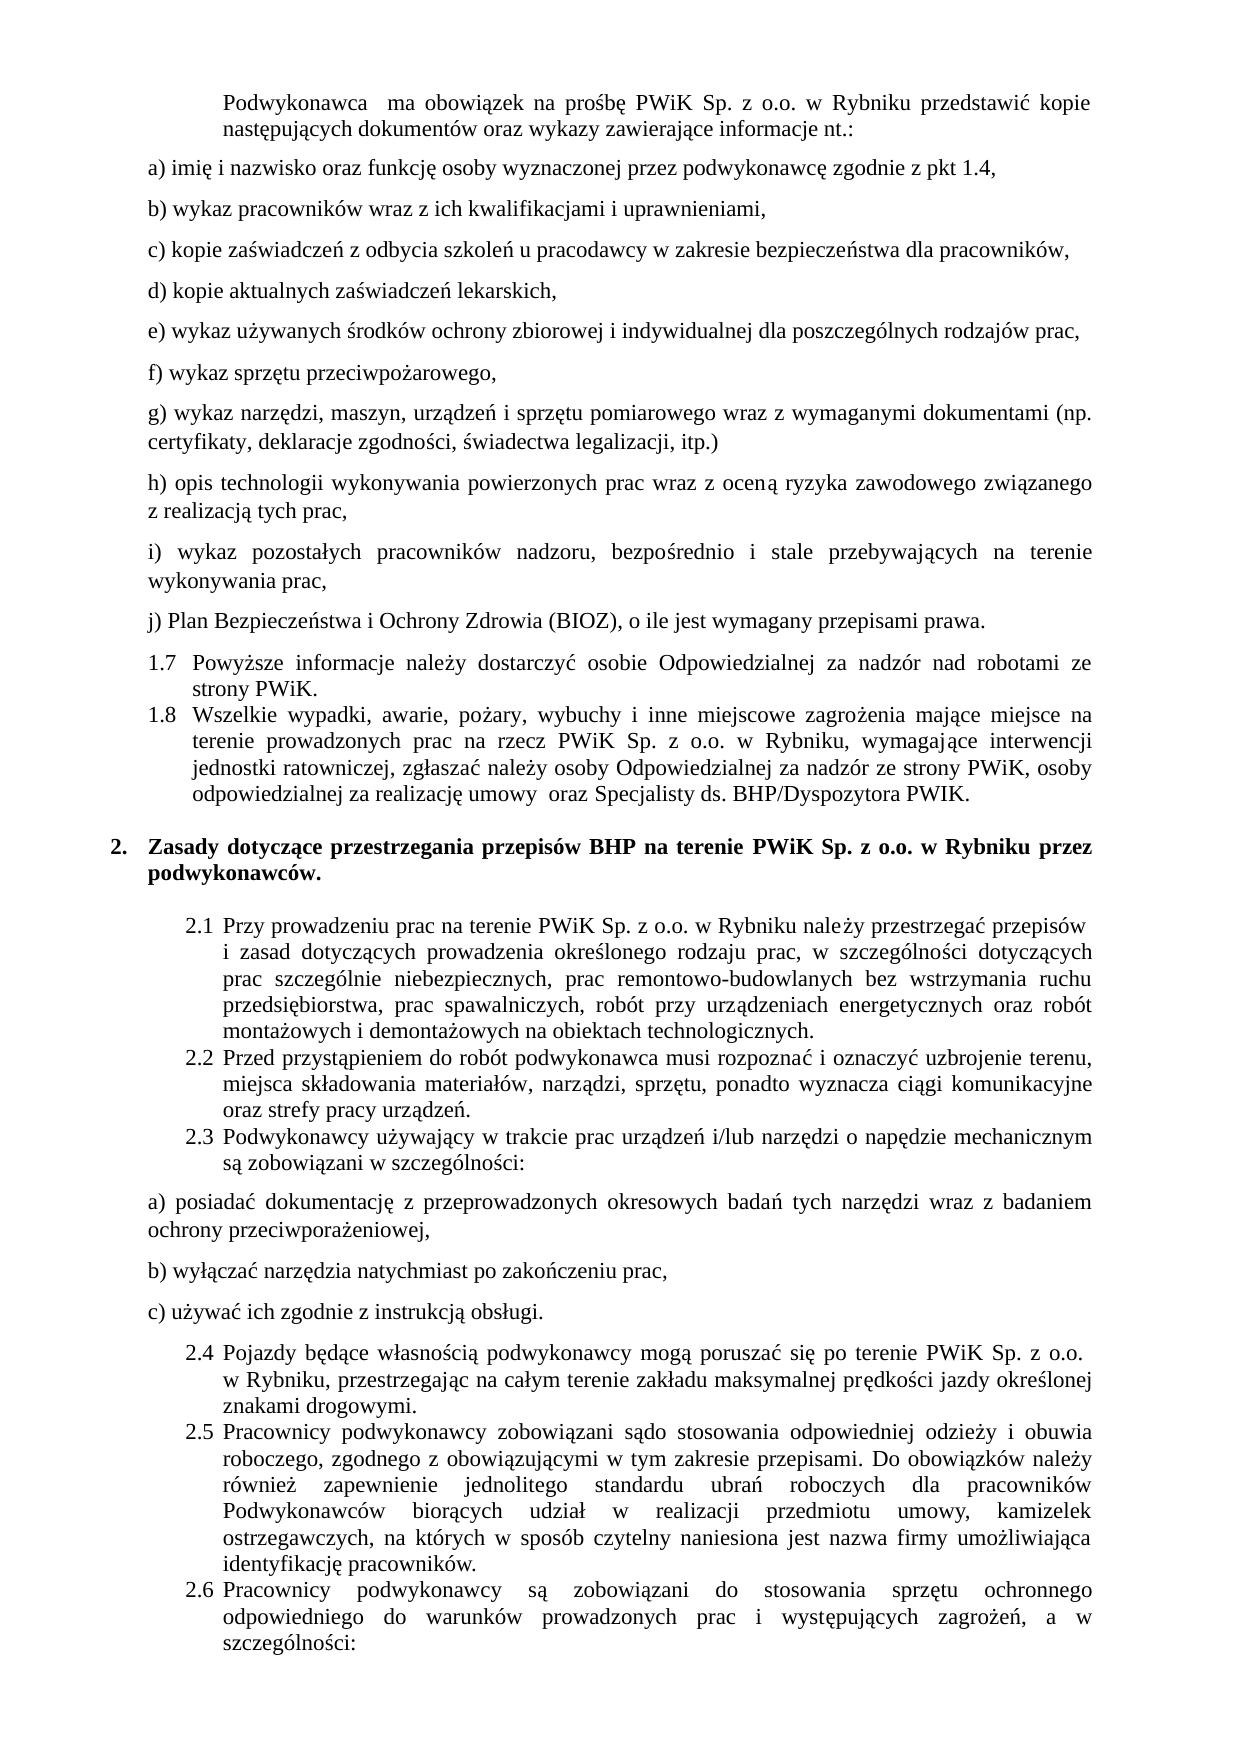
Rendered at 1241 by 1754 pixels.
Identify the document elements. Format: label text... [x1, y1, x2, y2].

text f) wykaz sprzętu przeciwpożarowego, [148, 358, 1092, 385]
text j) Plan Bezpieczeństwa i Ochrony Zdrowia (BIOZ), o ile jest wymagany przepisami prawa. [148, 608, 1092, 634]
text e) wykaz używanych środków ochrony zbiorowej i indywidualnej dla poszczególnych rodzajów prac, [148, 318, 1092, 344]
text c) kopie zaświadczeń z odbycia szkoleń u pracodawcy w zakresie bezpieczeństwa dla pracowników, [148, 236, 1092, 262]
text b) wykaz pracowników wraz z ich kwalifikacjami i uprawnieniami, [148, 195, 1092, 221]
list Przy prowadzeniu prac na terenie PWiK Sp. z o.o. w Rybniku należy przestrzegać przepisów i zasad dotyczących prowadzenia określonego rodzaju prac, w szczególności dotyczących prac szczególnie niebezpiecznych, prac remontowo-budowlanych bez wstrzymania ruchu przedsiębiorstwa, prac spawalniczych, robót przy urządzeniach energetycznych oraz robót montażowych i demontażowych na obiektach technologicznych. [185, 912, 1092, 1044]
list Zasady dotyczące przestrzegania przepisów BHP na terenie PWiK Sp. z o.o. w Rybniku przez podwykonawców. [110, 833, 1092, 886]
list Pracownicy podwykonawcy zobowiązani sądo stosowania odpowiedniej odzieży i obuwia roboczego, zgodnego z obowiązującymi w tym zakresie przepisami. Do obowiązków należy również zapewnienie jednolitego standardu ubrań roboczych dla pracowników Podwykonawców biorących udział w realizacji przedmiotu umowy, kamizelek ostrzegawczych, na których w sposób czytelny naniesiona jest nazwa firmy umożliwiająca identyfikację pracowników. [185, 1418, 1092, 1577]
text a) posiadać dokumentację z przeprowadzonych okresowych badań tych narzędzi wraz z badaniem ochrony przeciwporażeniowej, [148, 1188, 1092, 1243]
list Powyższe informacje należy dostarczyć osobie Odpowiedzialnej za nadzór nad robotami ze strony PWiK. [148, 648, 1092, 701]
text d) kopie aktualnych zaświadczeń lekarskich, [148, 277, 1092, 303]
text c) używać ich zgodnie z instrukcją obsługi. [148, 1298, 1092, 1325]
list Podwykonawca ma obowiązek na prośbę PWiK Sp. z o.o. w Rybniku przedstawić kopie następujących dokumentów oraz wykazy zawierające informacje nt.: [223, 89, 1092, 141]
list Pojazdy będące własnością podwykonawcy mogą poruszać się po terenie PWiK Sp. z o.o. w Rybniku, przestrzegając na całym terenie zakładu maksymalnej prędkości jazdy określonej znakami drogowymi. [185, 1339, 1092, 1418]
list Podwykonawcy używający w trakcie prac urządzeń i/lub narzędzi o napędzie mechanicznym są zobowiązani w szczególności: [185, 1123, 1092, 1176]
text i) wykaz pozostałych pracowników nadzoru, bezpośrednio i stale przebywających na terenie wykonywania prac, [148, 538, 1092, 593]
text g) wykaz narzędzi, maszyn, urządzeń i sprzętu pomiarowego wraz z wymaganymi dokumentami (np. certyfikaty, deklaracje zgodności, świadectwa legalizacji, itp.) [148, 399, 1092, 454]
list Pracownicy podwykonawcy są zobowiązani do stosowania sprzętu ochronnego odpowiedniego do warunków prowadzonych prac i występujących zagrożeń, a w szczególności: [185, 1577, 1092, 1656]
list Przed przystąpieniem do robót podwykonawca musi rozpoznać i oznaczyć uzbrojenie terenu, miejsca składowania materiałów, narządzi, sprzętu, ponadto wyznacza ciągi komunikacyjne oraz strefy pracy urządzeń. [185, 1044, 1092, 1123]
text a) imię i nazwisko oraz funkcję osoby wyznaczonej przez podwykonawcę zgodnie z pkt 1.4, [148, 154, 1092, 180]
text b) wyłączać narzędzia natychmiast po zakończeniu prac, [148, 1257, 1092, 1284]
list Wszelkie wypadki, awarie, pożary, wybuchy i inne miejscowe zagrożenia mające miejsce na terenie prowadzonych prac na rzecz PWiK Sp. z o.o. w Rybniku, wymagające interwencji jednostki ratowniczej, zgłaszać należy osoby Odpowiedzialnej za nadzór ze strony PWiK, osoby odpowiedzialnej za realizację umowy oraz Specjalisty ds. BHP/Dyspozytora PWIK. [148, 701, 1092, 807]
text h) opis technologii wykonywania powierzonych prac wraz z oceną ryzyka zawodowego związanego z realizacją tych prac, [148, 469, 1092, 524]
